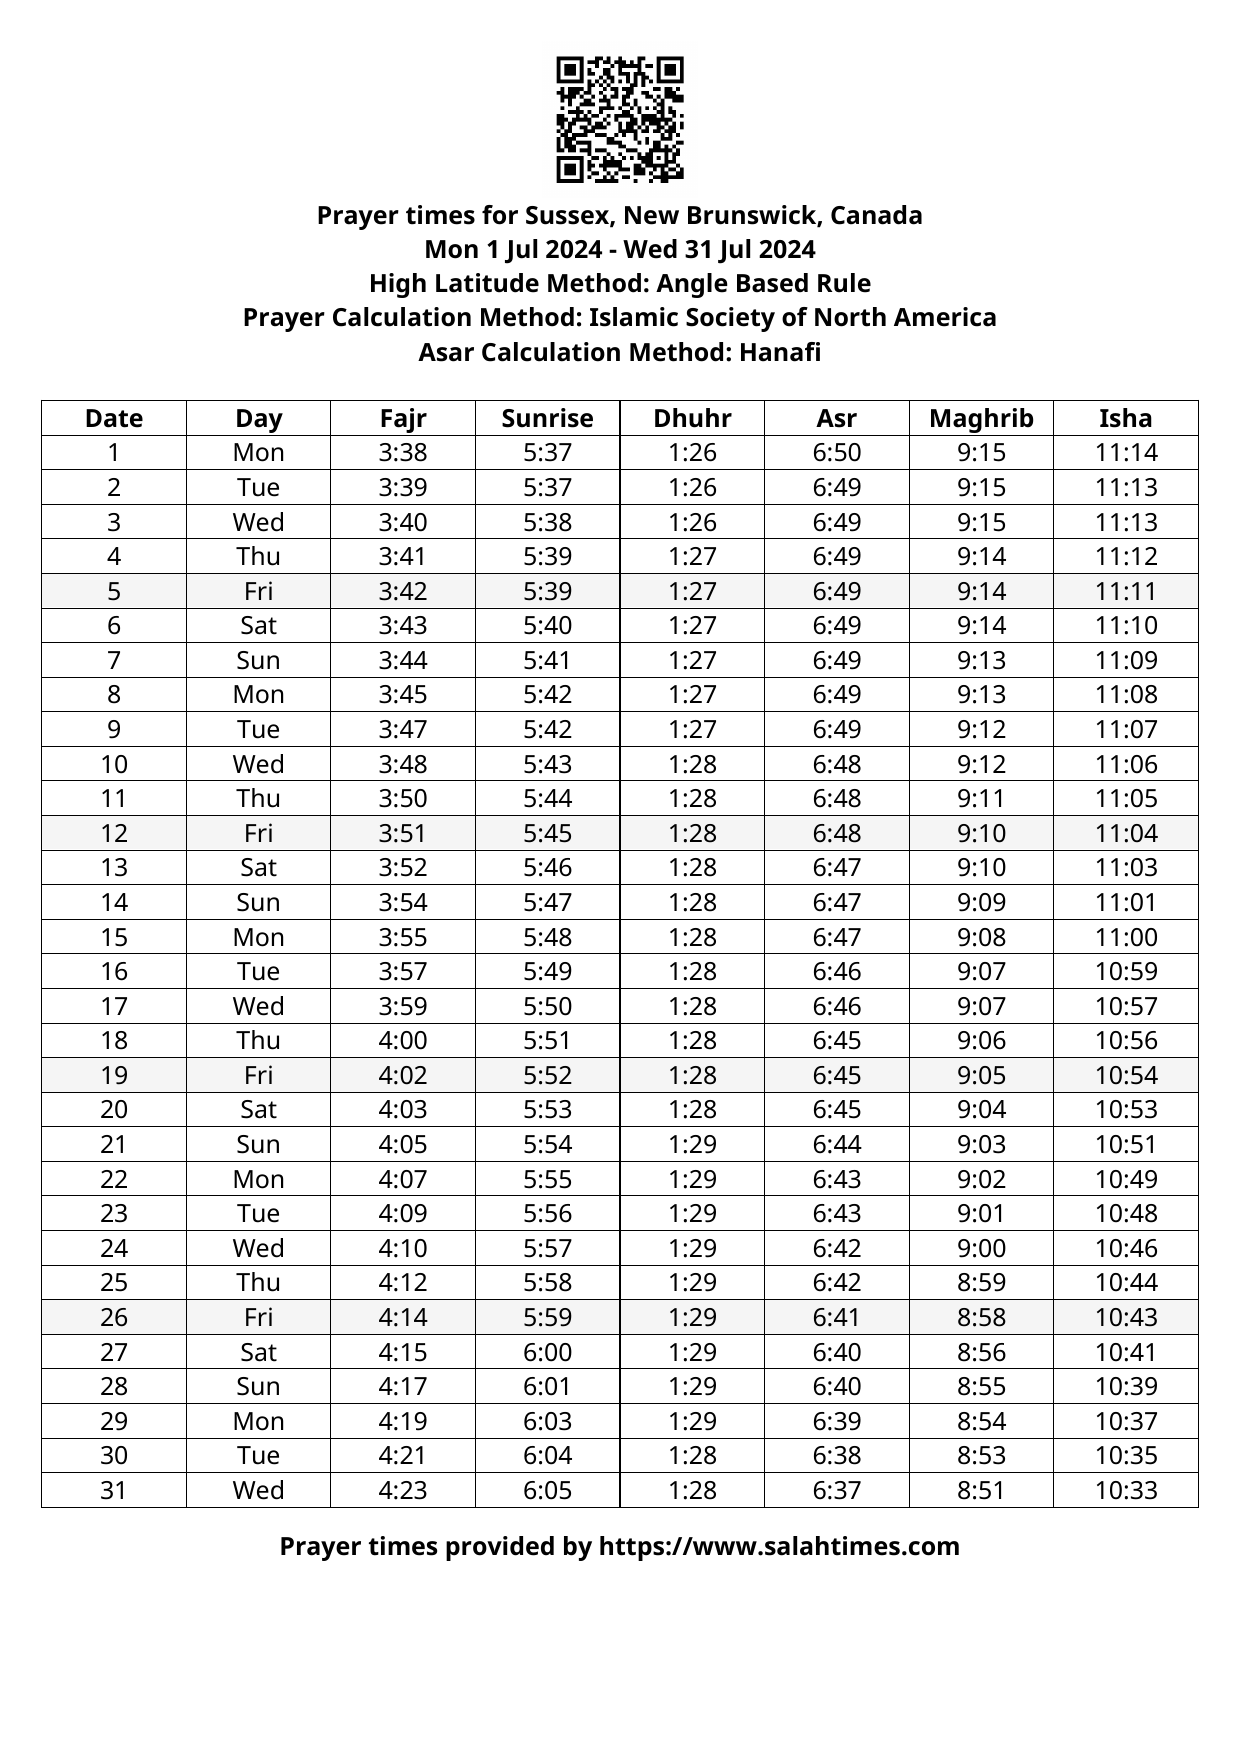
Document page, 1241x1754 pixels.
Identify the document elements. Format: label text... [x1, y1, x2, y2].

table_cell 3:47 [331, 712, 475, 746]
table_cell Wed [187, 747, 330, 780]
table_cell 5:46 [476, 851, 619, 884]
table_cell 5:47 [476, 885, 619, 919]
table_cell 6:40 [765, 1335, 909, 1368]
table_cell 4:00 [331, 1024, 475, 1057]
table_cell 9:12 [910, 747, 1053, 780]
table_cell 4:05 [331, 1127, 475, 1161]
table_cell 5:54 [476, 1127, 619, 1161]
table_cell 6:03 [476, 1404, 619, 1437]
text High Latitude Method: Angle Based Rule [42, 266, 1198, 300]
table_cell 4 [42, 539, 186, 573]
table_cell 5:51 [476, 1024, 619, 1057]
table_cell 31 [42, 1473, 186, 1507]
table_cell 8:51 [910, 1473, 1053, 1507]
table_cell 6:44 [765, 1127, 909, 1161]
table_cell 1:28 [621, 851, 764, 884]
table_cell 10:49 [1054, 1162, 1198, 1195]
table_cell 10:44 [1054, 1266, 1198, 1299]
table_cell 11:06 [1054, 747, 1198, 780]
table_cell 5:39 [476, 539, 619, 573]
table_cell 3 [42, 505, 186, 538]
table_cell 1:26 [621, 436, 764, 469]
table_cell 5:50 [476, 989, 619, 1022]
table_cell Tue [187, 954, 330, 988]
table_cell 11:03 [1054, 851, 1198, 884]
table_cell 1:29 [621, 1300, 764, 1334]
table_cell 4:09 [331, 1196, 475, 1230]
table_cell 5:55 [476, 1162, 619, 1195]
table_cell Sat [187, 851, 330, 884]
table_cell 10:57 [1054, 989, 1198, 1022]
table_cell Mon [187, 678, 330, 711]
table_cell 6:49 [765, 678, 909, 711]
text Mon 1 Jul 2024 - Wed 31 Jul 2024 [42, 232, 1198, 266]
table_cell 8:58 [910, 1300, 1053, 1334]
table_header Fajr [331, 401, 475, 434]
table_cell 6:46 [765, 954, 909, 988]
table_cell 9:03 [910, 1127, 1053, 1161]
table_cell 9:04 [910, 1093, 1053, 1126]
table_cell 3:43 [331, 609, 475, 642]
table_cell 9:05 [910, 1058, 1053, 1092]
table_cell 12 [42, 816, 186, 849]
table_cell 1:28 [621, 885, 764, 919]
table_cell 6:41 [765, 1300, 909, 1334]
table_cell 13 [42, 851, 186, 884]
table_cell 1:29 [621, 1231, 764, 1264]
table_cell Thu [187, 1266, 330, 1299]
table_cell 11:13 [1054, 470, 1198, 504]
table_cell 5:56 [476, 1196, 619, 1230]
table_cell 3:48 [331, 747, 475, 780]
table_cell 3:44 [331, 643, 475, 677]
table_cell Sun [187, 1127, 330, 1161]
table_cell 3:54 [331, 885, 475, 919]
table_cell 6:42 [765, 1231, 909, 1264]
table_cell 9:13 [910, 678, 1053, 711]
table_cell 11:01 [1054, 885, 1198, 919]
table_cell 4:19 [331, 1404, 475, 1437]
table_cell 6:42 [765, 1266, 909, 1299]
table_cell 5:49 [476, 954, 619, 988]
table_cell 10:56 [1054, 1024, 1198, 1057]
table_cell 29 [42, 1404, 186, 1437]
table_cell 5:40 [476, 609, 619, 642]
table_cell Tue [187, 712, 330, 746]
table_cell 6:49 [765, 712, 909, 746]
table_cell 5:58 [476, 1266, 619, 1299]
table_cell Mon [187, 1404, 330, 1437]
table_cell 11:00 [1054, 920, 1198, 953]
table_cell 4:12 [331, 1266, 475, 1299]
table_cell 10:43 [1054, 1300, 1198, 1334]
table_cell 5:39 [476, 574, 619, 607]
table_cell 15 [42, 920, 186, 953]
table_cell 6:05 [476, 1473, 619, 1507]
table_cell 8:56 [910, 1335, 1053, 1368]
table_cell 11 [42, 781, 186, 815]
table_cell 9:13 [910, 643, 1053, 677]
table_cell 6:49 [765, 574, 909, 607]
table_cell 9:00 [910, 1231, 1053, 1264]
table_cell 9:07 [910, 954, 1053, 988]
table_cell Thu [187, 781, 330, 815]
table_cell 3:50 [331, 781, 475, 815]
table_cell 4:03 [331, 1093, 475, 1126]
text Prayer times for Sussex, New Brunswick, Canada [42, 198, 1198, 232]
table_cell 9:12 [910, 712, 1053, 746]
table_cell 8:53 [910, 1439, 1053, 1472]
text Prayer times provided by https://www.salahtimes.com [42, 1528, 1198, 1563]
table_cell Thu [187, 539, 330, 573]
table_cell 10:59 [1054, 954, 1198, 988]
table_cell 5:52 [476, 1058, 619, 1092]
table_cell 1:29 [621, 1127, 764, 1161]
table_cell 11:13 [1054, 505, 1198, 538]
table_cell Sat [187, 609, 330, 642]
table_cell 3:57 [331, 954, 475, 988]
table_cell Fri [187, 1300, 330, 1334]
table_cell 4:14 [331, 1300, 475, 1334]
table_cell 5:41 [476, 643, 619, 677]
table_cell 16 [42, 954, 186, 988]
table_cell 6:46 [765, 989, 909, 1022]
table_cell 10:53 [1054, 1093, 1198, 1126]
table_cell Tue [187, 1196, 330, 1230]
table_cell 6:48 [765, 816, 909, 849]
table_cell 1 [42, 436, 186, 469]
table_cell Wed [187, 505, 330, 538]
table_cell 11:12 [1054, 539, 1198, 573]
table_cell 1:28 [621, 989, 764, 1022]
table_cell 11:04 [1054, 816, 1198, 849]
table_cell 1:29 [621, 1404, 764, 1437]
table_cell 6:45 [765, 1093, 909, 1126]
table_cell 11:09 [1054, 643, 1198, 677]
table_cell 28 [42, 1369, 186, 1403]
table_cell 5:48 [476, 920, 619, 953]
table_cell 5:37 [476, 436, 619, 469]
table_cell 6:47 [765, 885, 909, 919]
table_cell 4:15 [331, 1335, 475, 1368]
table_cell 6:49 [765, 539, 909, 573]
table_cell 5:43 [476, 747, 619, 780]
table_header Dhuhr [621, 401, 764, 434]
table_cell 6:48 [765, 781, 909, 815]
table_cell 11:05 [1054, 781, 1198, 815]
table_cell 4:17 [331, 1369, 475, 1403]
table_cell 10 [42, 747, 186, 780]
table_cell 9:15 [910, 505, 1053, 538]
table_cell 5:37 [476, 470, 619, 504]
table_cell 1:28 [621, 1439, 764, 1472]
table_cell 1:28 [621, 747, 764, 780]
table_cell 18 [42, 1024, 186, 1057]
text Asar Calculation Method: Hanafi [42, 334, 1198, 368]
table_cell 6:45 [765, 1058, 909, 1092]
table_cell Wed [187, 989, 330, 1022]
table_cell 5:45 [476, 816, 619, 849]
table_cell 1:29 [621, 1266, 764, 1299]
table_cell 6:04 [476, 1439, 619, 1472]
table_cell 30 [42, 1439, 186, 1472]
table_cell Sat [187, 1335, 330, 1368]
table_cell 6:38 [765, 1439, 909, 1472]
table_cell 7 [42, 643, 186, 677]
table_cell 6:47 [765, 920, 909, 953]
table_cell 1:28 [621, 1473, 764, 1507]
table_cell 3:52 [331, 851, 475, 884]
table_cell 6 [42, 609, 186, 642]
table_header Day [187, 401, 330, 434]
table_cell 6:49 [765, 643, 909, 677]
table_header Date [42, 401, 186, 434]
table_cell 4:10 [331, 1231, 475, 1264]
table_cell 10:54 [1054, 1058, 1198, 1092]
table_cell 9:14 [910, 574, 1053, 607]
table_cell Mon [187, 1162, 330, 1195]
table_cell 3:41 [331, 539, 475, 573]
table_cell 24 [42, 1231, 186, 1264]
table_cell 10:51 [1054, 1127, 1198, 1161]
table_cell 3:59 [331, 989, 475, 1022]
table_cell Sat [187, 1093, 330, 1126]
table_cell 10:48 [1054, 1196, 1198, 1230]
table_cell 9:10 [910, 816, 1053, 849]
table_cell 9:09 [910, 885, 1053, 919]
table_cell 1:26 [621, 470, 764, 504]
table_cell Sun [187, 1369, 330, 1403]
table_cell 1:27 [621, 539, 764, 573]
table_cell 6:45 [765, 1024, 909, 1057]
table_cell 6:43 [765, 1196, 909, 1230]
table_cell 5:42 [476, 678, 619, 711]
table_cell 1:27 [621, 609, 764, 642]
table_cell 6:49 [765, 505, 909, 538]
table_cell 23 [42, 1196, 186, 1230]
table_cell 5:57 [476, 1231, 619, 1264]
table_cell 3:42 [331, 574, 475, 607]
table_cell 1:28 [621, 920, 764, 953]
table_cell 9:15 [910, 436, 1053, 469]
table_cell 5:44 [476, 781, 619, 815]
table_cell 3:39 [331, 470, 475, 504]
table_cell 9:07 [910, 989, 1053, 1022]
table_cell 6:50 [765, 436, 909, 469]
table_cell 17 [42, 989, 186, 1022]
table_cell 1:26 [621, 505, 764, 538]
table_cell Wed [187, 1231, 330, 1264]
table_cell 11:14 [1054, 436, 1198, 469]
table_cell 4:21 [331, 1439, 475, 1472]
table_cell 5:53 [476, 1093, 619, 1126]
table_cell 5:59 [476, 1300, 619, 1334]
table_cell 4:07 [331, 1162, 475, 1195]
table_cell 6:39 [765, 1404, 909, 1437]
table_cell 1:29 [621, 1196, 764, 1230]
table_cell 1:27 [621, 643, 764, 677]
table_cell 8:55 [910, 1369, 1053, 1403]
table_cell 26 [42, 1300, 186, 1334]
table_cell Tue [187, 470, 330, 504]
table_cell 3:45 [331, 678, 475, 711]
table_cell 6:00 [476, 1335, 619, 1368]
table_cell 10:35 [1054, 1439, 1198, 1472]
table_cell 11:10 [1054, 609, 1198, 642]
table_cell 6:49 [765, 609, 909, 642]
table_cell 19 [42, 1058, 186, 1092]
table_cell 1:28 [621, 1093, 764, 1126]
table_cell 10:33 [1054, 1473, 1198, 1507]
table_cell Fri [187, 1058, 330, 1092]
table_cell 9:08 [910, 920, 1053, 953]
table_cell 9:14 [910, 539, 1053, 573]
table_cell 6:43 [765, 1162, 909, 1195]
table_cell 8:59 [910, 1266, 1053, 1299]
table_cell 10:46 [1054, 1231, 1198, 1264]
table_cell Sun [187, 643, 330, 677]
table_cell 1:28 [621, 816, 764, 849]
table_cell Sun [187, 885, 330, 919]
table_cell Mon [187, 920, 330, 953]
table_cell Fri [187, 574, 330, 607]
table_cell 3:38 [331, 436, 475, 469]
table_cell Tue [187, 1439, 330, 1472]
table_cell 25 [42, 1266, 186, 1299]
table_cell Wed [187, 1473, 330, 1507]
table_cell 2 [42, 470, 186, 504]
table_cell Fri [187, 816, 330, 849]
table_header Asr [765, 401, 909, 434]
table_cell 10:37 [1054, 1404, 1198, 1437]
table_cell 9:14 [910, 609, 1053, 642]
table_cell 1:27 [621, 574, 764, 607]
picture [542, 41, 699, 198]
table_cell 6:47 [765, 851, 909, 884]
table_cell 11:07 [1054, 712, 1198, 746]
table_cell 4:02 [331, 1058, 475, 1092]
table_header Isha [1054, 401, 1198, 434]
table_cell 3:55 [331, 920, 475, 953]
table_cell 9 [42, 712, 186, 746]
table_cell 5:38 [476, 505, 619, 538]
table_cell 1:27 [621, 712, 764, 746]
table_cell 11:11 [1054, 574, 1198, 607]
table_cell 9:11 [910, 781, 1053, 815]
table_cell 9:01 [910, 1196, 1053, 1230]
table_cell 10:39 [1054, 1369, 1198, 1403]
table_cell 20 [42, 1093, 186, 1126]
table_cell 9:02 [910, 1162, 1053, 1195]
table_cell 1:28 [621, 1024, 764, 1057]
table_cell 1:28 [621, 954, 764, 988]
table_cell Mon [187, 436, 330, 469]
table_cell 1:27 [621, 678, 764, 711]
table_cell 9:10 [910, 851, 1053, 884]
table_cell 6:01 [476, 1369, 619, 1403]
table_cell Thu [187, 1024, 330, 1057]
table_cell 6:49 [765, 470, 909, 504]
table_cell 3:51 [331, 816, 475, 849]
table_cell 5:42 [476, 712, 619, 746]
table_cell 22 [42, 1162, 186, 1195]
table_cell 9:06 [910, 1024, 1053, 1057]
table_cell 6:37 [765, 1473, 909, 1507]
text Prayer Calculation Method: Islamic Society of North America [42, 300, 1198, 334]
table_cell 4:23 [331, 1473, 475, 1507]
table_cell 10:41 [1054, 1335, 1198, 1368]
table_cell 1:28 [621, 1058, 764, 1092]
table_cell 5 [42, 574, 186, 607]
table_cell 6:40 [765, 1369, 909, 1403]
table_cell 6:48 [765, 747, 909, 780]
table_cell 1:28 [621, 781, 764, 815]
table_cell 1:29 [621, 1369, 764, 1403]
table_cell 8:54 [910, 1404, 1053, 1437]
table_cell 27 [42, 1335, 186, 1368]
table_cell 8 [42, 678, 186, 711]
table_cell 21 [42, 1127, 186, 1161]
table_cell 1:29 [621, 1335, 764, 1368]
table_cell 9:15 [910, 470, 1053, 504]
table_header Maghrib [910, 401, 1053, 434]
table_cell 14 [42, 885, 186, 919]
table_header Sunrise [476, 401, 619, 434]
table_cell 3:40 [331, 505, 475, 538]
table_cell 1:29 [621, 1162, 764, 1195]
table_cell 11:08 [1054, 678, 1198, 711]
